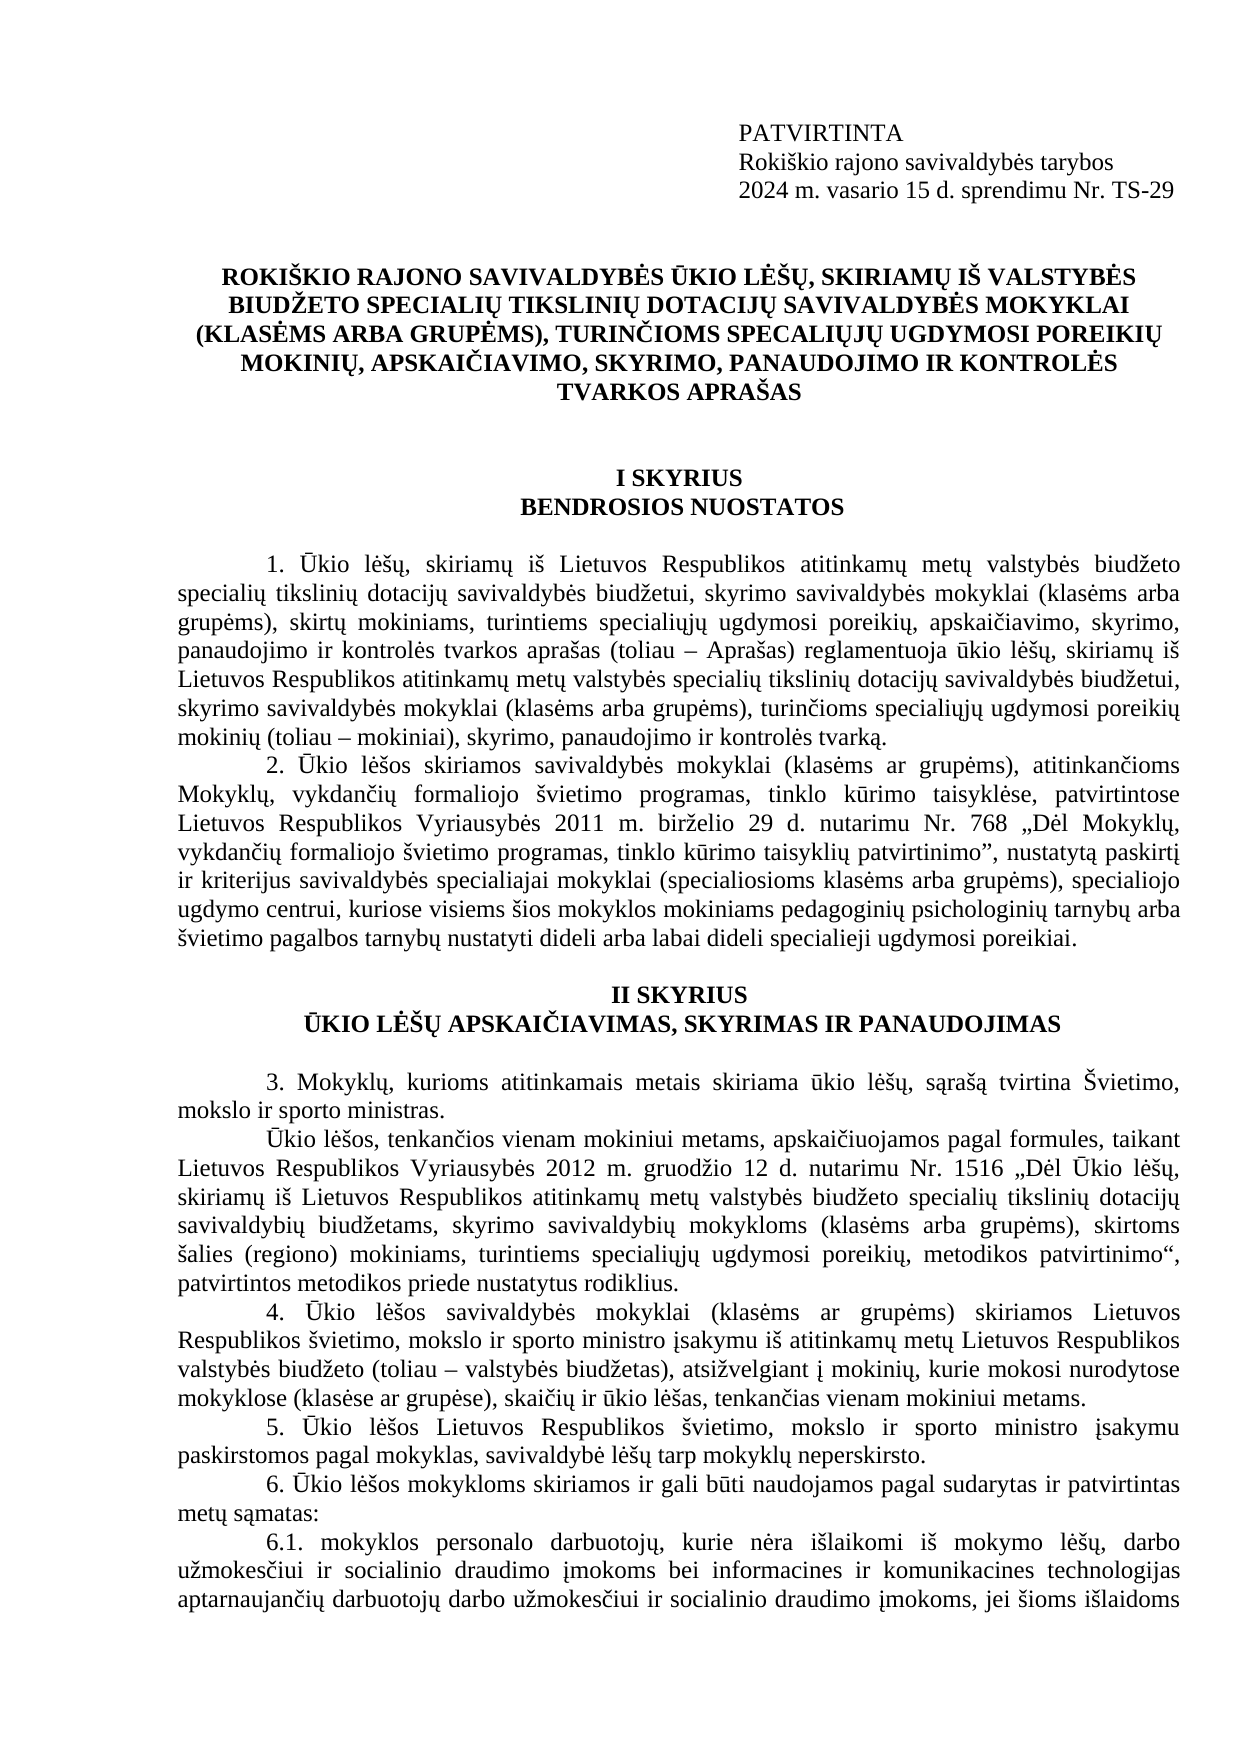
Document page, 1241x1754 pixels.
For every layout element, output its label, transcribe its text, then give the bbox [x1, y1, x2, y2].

text 6. Ūkio lėšos mokykloms skiriamos ir gali būti naudojamos pagal sudarytas ir patvirtintas metų sąmatas: [177, 1469, 1181, 1527]
text PATVIRTINTA [738, 118, 1181, 147]
text ROKIŠKIO RAJONO SAVIVALDYBĖS ŪKIO LĖŠŲ, SKIRIAMŲ IŠ VALSTYBĖS BIUDŽETO SPECIALIŲ TIKSLINIŲ DOTACIJŲ SAVIVALDYBĖS MOKYKLAI (KLASĖMS ARBA GRUPĖMS), TURINČIOMS SPECALIŲJŲ UGDYMOSI POREIKIŲ MOKINIŲ, APSKAIČIAVIMO, SKYRIMO, PANAUDOJIMO IR KONTROLĖS TVARKOS APRAŠAS [177, 262, 1181, 406]
text Ūkio lėšos, tenkančios vienam mokiniui metams, apskaičiuojamos pagal formules, taikant Lietuvos Respublikos Vyriausybės 2012 m. gruodžio 12 d. nutarimu Nr. 1516 „Dėl Ūkio lėšų, skiriamų iš Lietuvos Respublikos atitinkamų metų valstybės biudžeto specialių tikslinių dotacijų savivaldybių biudžetams, skyrimo savivaldybių mokykloms (klasėms arba grupėms), skirtoms šalies (regiono) mokiniams, turintiems specialiųjų ugdymosi poreikių, metodikos patvirtinimo“, patvirtintos metodikos priede nustatytus rodiklius. [177, 1124, 1181, 1297]
text 3. Mokyklų, kurioms atitinkamais metais skiriama ūkio lėšų, sąrašą tvirtina Švietimo, mokslo ir sporto ministras. [177, 1067, 1181, 1124]
text 1. Ūkio lėšų, skiriamų iš Lietuvos Respublikos atitinkamų metų valstybės biudžeto specialių tikslinių dotacijų savivaldybės biudžetui, skyrimo savivaldybės mokyklai (klasėms arba grupėms), skirtų mokiniams, turintiems specialiųjų ugdymosi poreikių, apskaičiavimo, skyrimo, panaudojimo ir kontrolės tvarkos aprašas (toliau – Aprašas) reglamentuoja ūkio lėšų, skiriamų iš Lietuvos Respublikos atitinkamų metų valstybės specialių tikslinių dotacijų savivaldybės biudžetui, skyrimo savivaldybės mokyklai (klasėms arba grupėms), turinčioms specialiųjų ugdymosi poreikių mokinių (toliau – mokiniai), skyrimo, panaudojimo ir kontrolės tvarką. [177, 549, 1181, 751]
text Rokiškio rajono savivaldybės tarybos [738, 147, 1181, 176]
text II SKYRIUS [177, 981, 1181, 1009]
text 5. Ūkio lėšos Lietuvos Respublikos švietimo, mokslo ir sporto ministro įsakymu paskirstomos pagal mokyklas, savivaldybė lėšų tarp mokyklų neperskirsto. [177, 1412, 1181, 1469]
text ŪKIO LĖŠŲ APSKAIČIAVIMAS, SKYRIMAS IR PANAUDOJIMAS [177, 1009, 1181, 1038]
text 4. Ūkio lėšos savivaldybės mokyklai (klasėms ar grupėms) skiriamos Lietuvos Respublikos švietimo, mokslo ir sporto ministro įsakymu iš atitinkamų metų Lietuvos Respublikos valstybės biudžeto (toliau – valstybės biudžetas), atsižvelgiant į mokinių, kurie mokosi nurodytose mokyklose (klasėse ar grupėse), skaičių ir ūkio lėšas, tenkančias vienam mokiniui metams. [177, 1297, 1181, 1412]
text BENDROSIOS NUOSTATOS [177, 492, 1181, 521]
text I SKYRIUS [177, 463, 1181, 492]
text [177, 1527, 1181, 1613]
text 2024 m. vasario 15 d. sprendimu Nr. TS-29 [738, 176, 1181, 204]
text 2. Ūkio lėšos skiriamos savivaldybės mokyklai (klasėms ar grupėms), atitinkančioms Mokyklų, vykdančių formaliojo švietimo programas, tinklo kūrimo taisyklėse, patvirtintose Lietuvos Respublikos Vyriausybės 2011 m. birželio 29 d. nutarimu Nr. 768 „Dėl Mokyklų, vykdančių formaliojo švietimo programas, tinklo kūrimo taisyklių patvirtinimo”, nustatytą paskirtį ir kriterijus savivaldybės specialiajai mokyklai (specialiosioms klasėms arba grupėms), specialiojo ugdymo centrui, kuriose visiems šios mokyklos mokiniams pedagoginių psichologinių tarnybų arba švietimo pagalbos tarnybų nustatyti dideli arba labai dideli specialieji ugdymosi poreikiai. [177, 751, 1181, 952]
